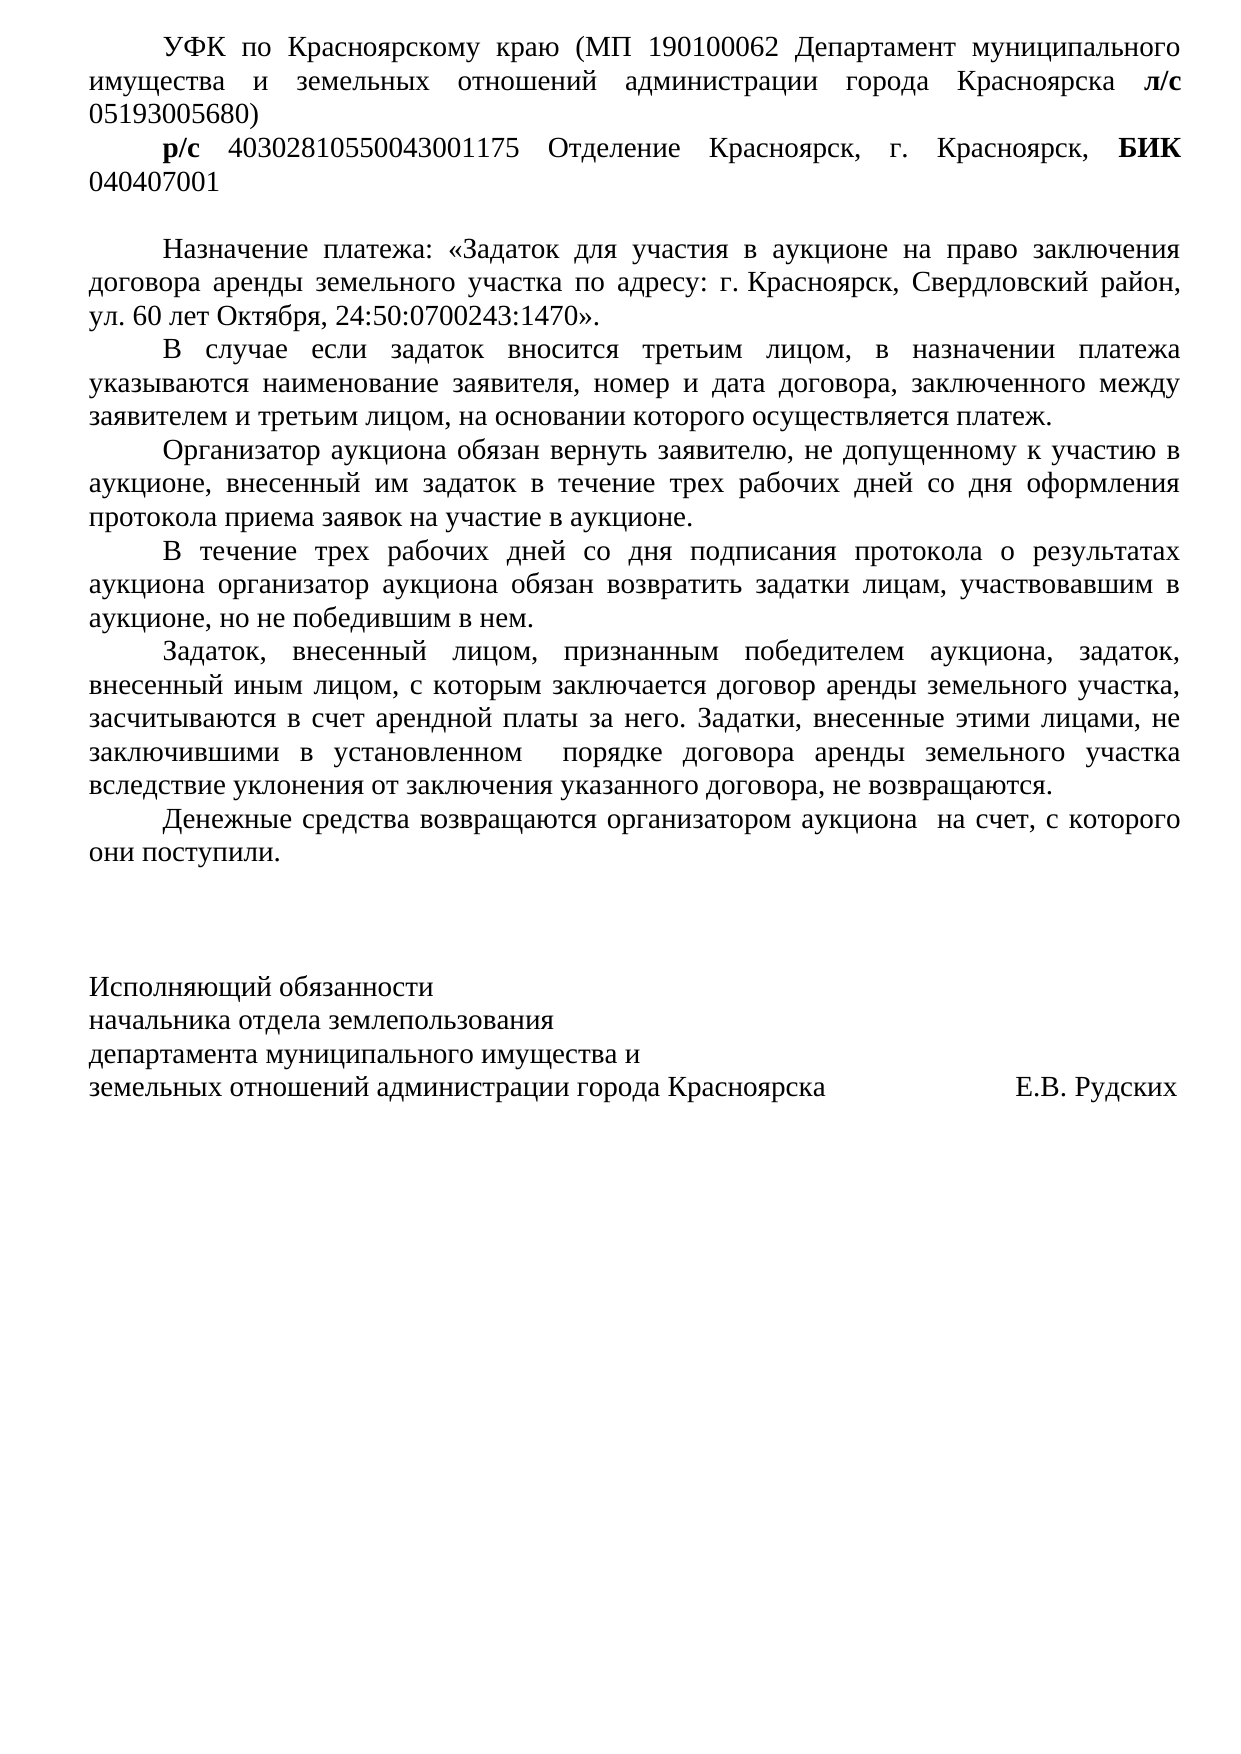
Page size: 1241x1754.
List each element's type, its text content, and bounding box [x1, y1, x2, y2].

text В течение трех рабочих дней со дня подписания протокола о результатах аукциона организатор аукциона обязан возвратить задатки лицам, участвовавшим в аукционе, но не победившим в нем. [89, 533, 1181, 633]
text Организатор аукциона обязан вернуть заявителю, не допущенному к участию в аукционе, внесенный им задаток в течение трех рабочих дней со дня оформления протокола приема заявок на участие в аукционе. [89, 432, 1181, 533]
text Задаток, внесенный лицом, признанным победителем аукциона, задаток, внесенный иным лицом, с которым заключается договор аренды земельного участка, засчитываются в счет арендной платы за него. Задатки, внесенные этими лицами, не заключившими в установленном порядке договора аренды земельного участка вследствие уклонения от заключения указанного договора, не возвращаются. [89, 633, 1181, 801]
text УФК по Красноярскому краю (МП 190100062 Департамент муниципального имущества и земельных отношений администрации города Красноярска л/с 05193005680) [89, 29, 1181, 130]
text начальника отдела землепользования [89, 1002, 1181, 1036]
text Исполняющий обязанности [89, 969, 1181, 1002]
text Денежные средства возвращаются организатором аукциона на счет, с которого они поступили. [89, 801, 1181, 868]
text земельных отношений администрации города Красноярска Е.В. Рудских [89, 1069, 1181, 1103]
text департамента муниципального имущества и [89, 1036, 1181, 1069]
title Назначение платежа: «Задаток для участия в аукционе на право заключения договора аренды земельного участка по адресу: г. Красноярск, Свердловский район, ул. 60 лет Октября, 24:50:0700243:1470». [89, 231, 1181, 331]
text р/с 40302810550043001175 Отделение Красноярск, г. Красноярск, БИК 040407001 [89, 130, 1181, 197]
title В случае если задаток вносится третьим лицом, в назначении платежа указываются наименование заявителя, номер и дата договора, заключенного между заявителем и третьим лицом, на основании которого осуществляется платеж. [89, 331, 1181, 432]
